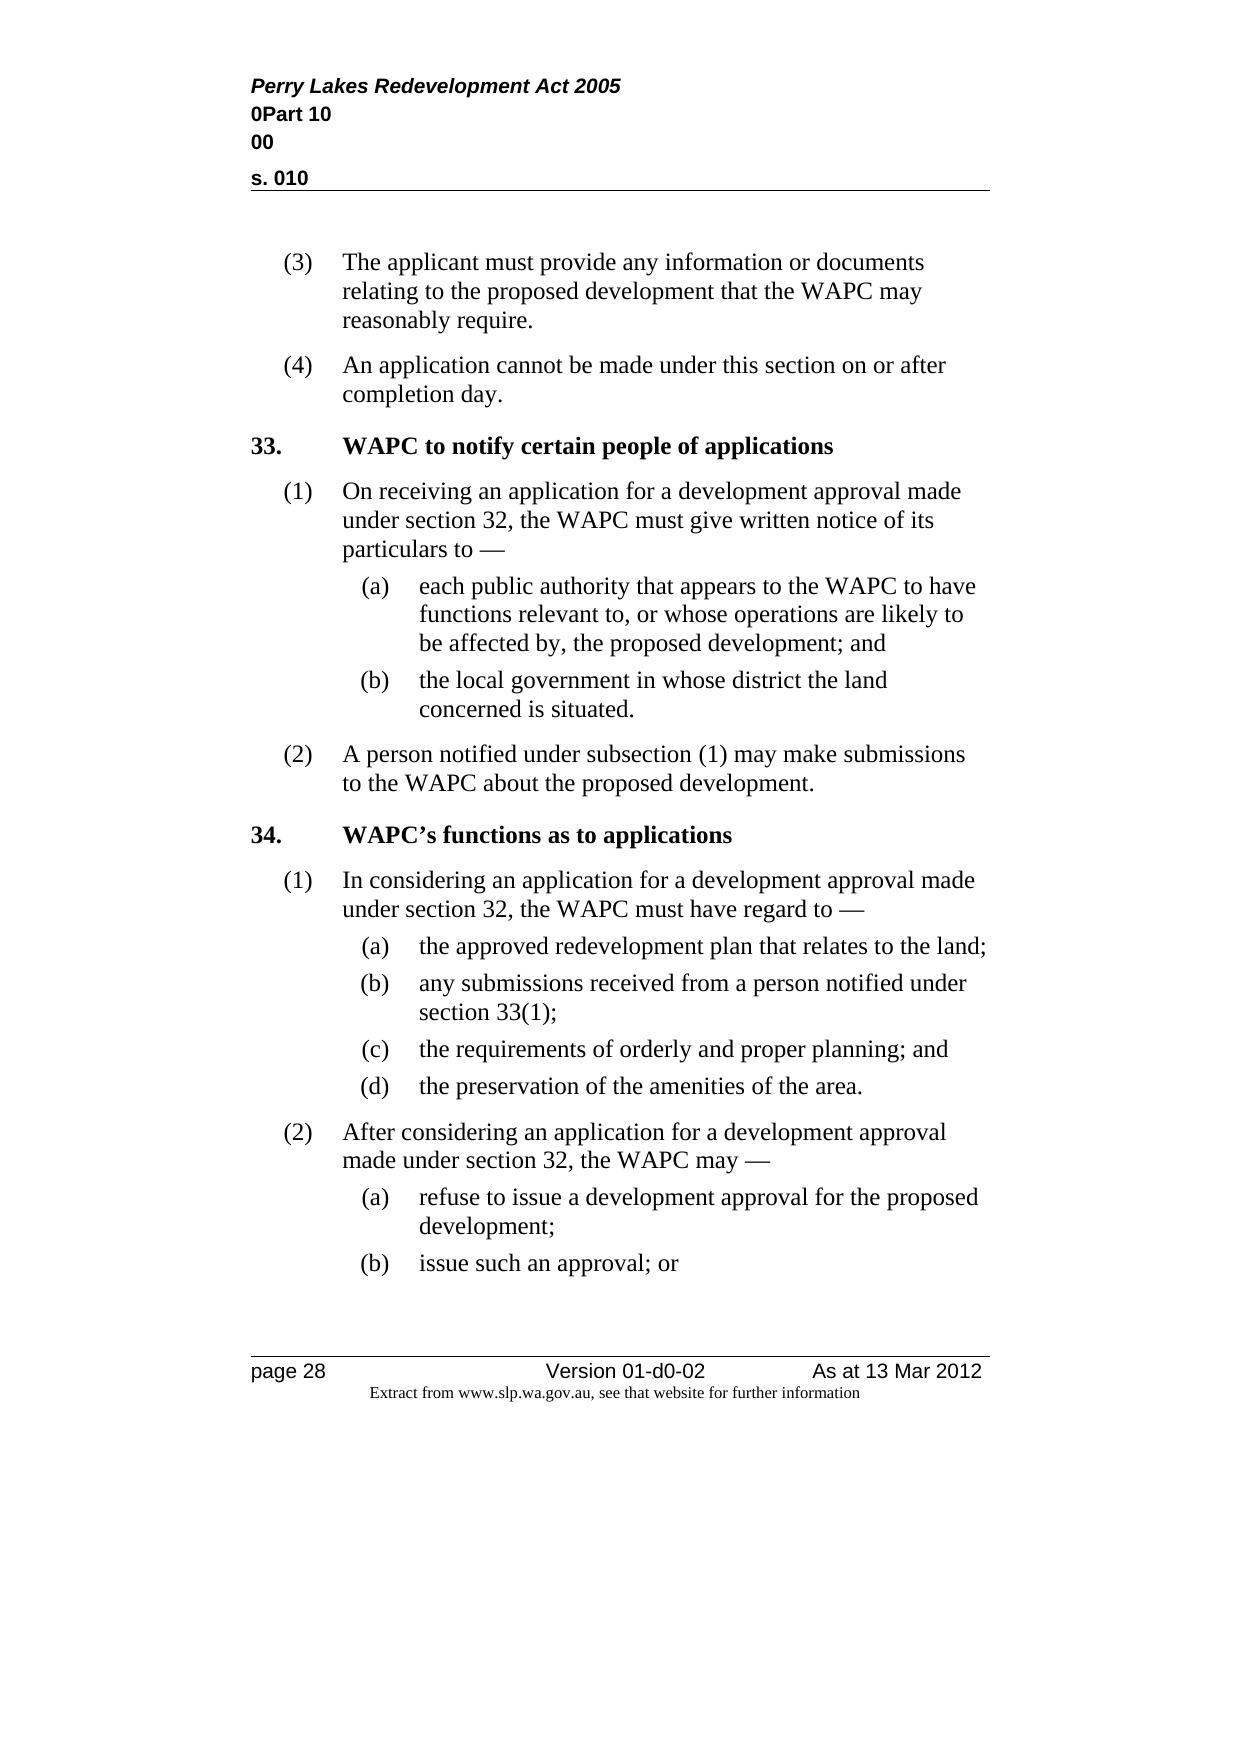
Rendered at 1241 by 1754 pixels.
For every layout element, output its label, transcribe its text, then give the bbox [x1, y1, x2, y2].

text (3) The applicant must provide any information or documents relating to the proposed development that the WAPC may reasonably require. [251, 247, 990, 334]
text (2) After considering an application for a development approval made under section 32, the WAPC may — [251, 1117, 990, 1174]
text (b) any submissions received from a person notified under section 33(1); [251, 968, 990, 1026]
text (c) the requirements of orderly and proper planning; and [251, 1034, 990, 1063]
text (d) the preservation of the amenities of the area. [251, 1071, 990, 1100]
text (a) each public authority that appears to the WAPC to have functions relevant to, or whose operations are likely to be affected by, the proposed development; and [251, 571, 990, 657]
text (b) the local government in whose district the land concerned is situated. [251, 665, 990, 723]
text (2) A person notified under subsection (1) may make submissions to the WAPC about the proposed development. [251, 739, 990, 797]
text (4) An application cannot be made under this section on or after completion day. [251, 350, 990, 408]
subtitle 33. WAPC to notify certain people of applications [251, 431, 990, 459]
text (a) refuse to issue a development approval for the proposed development; [251, 1182, 990, 1240]
text (1) In considering an application for a development approval made under section 32, the WAPC must have regard to — [251, 865, 990, 923]
subtitle 34. WAPC’s functions as to applications [251, 820, 990, 849]
text (1) On receiving an application for a development approval made under section 32, the WAPC must give written notice of its particulars to — [251, 476, 990, 562]
text (b) issue such an approval; or [251, 1248, 990, 1277]
text (a) the approved redevelopment plan that relates to the land; [251, 931, 990, 960]
